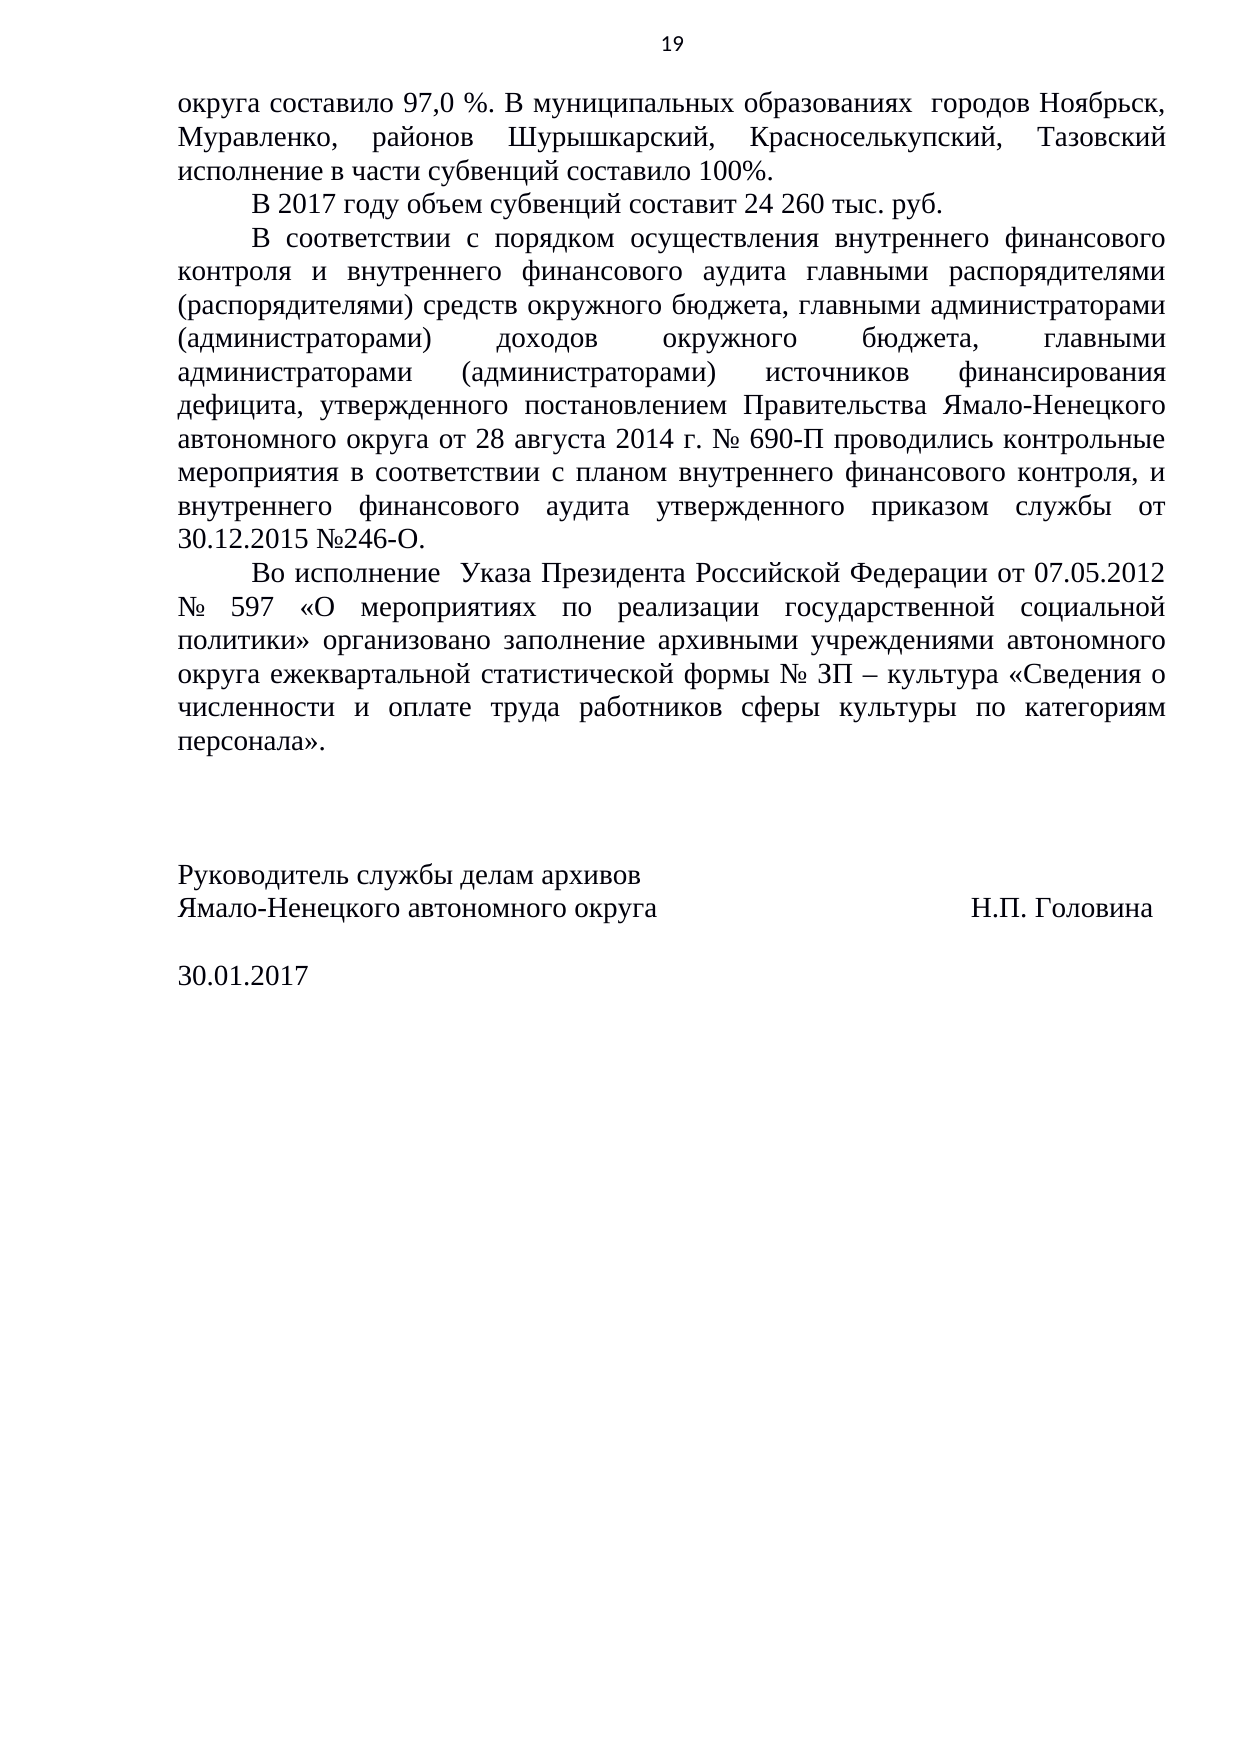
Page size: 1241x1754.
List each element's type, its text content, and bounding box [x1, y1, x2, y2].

text Ямало-Ненецкого автономного округа Н.П. Головина [177, 891, 1167, 924]
text В 2017 году объем субвенций составит 24 260 тыс. руб. [177, 186, 1167, 220]
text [177, 86, 1167, 186]
text 30.01.2017 [177, 958, 1167, 991]
text Руководитель службы делам архивов [177, 857, 1167, 891]
text Во исполнение Указа Президента Российской Федерации от 07.05.2012 № 597 «О мероприятиях по реализации государственной социальной политики» организовано заполнение архивными учреждениями автономного округа ежеквартальной статистической формы № ЗП – культура «Сведения о численности и оплате труда работников сферы культуры по категориям персонала». [177, 555, 1167, 756]
text В соответствии с порядком осуществления внутреннего финансового контроля и внутреннего финансового аудита главными распорядителями (распорядителями) средств окружного бюджета, главными администраторами (администраторами) доходов окружного бюджета, главными администраторами (администраторами) источников финансирования дефицита, утвержденного постановлением Правительства Ямало-Ненецкого автономного округа от 28 августа 2014 г. № 690-П проводились контрольные мероприятия в соответствии с планом внутреннего финансового контроля, и внутреннего финансового аудита утвержденного приказом службы от 30.12.2015 №246-О. [177, 220, 1167, 555]
